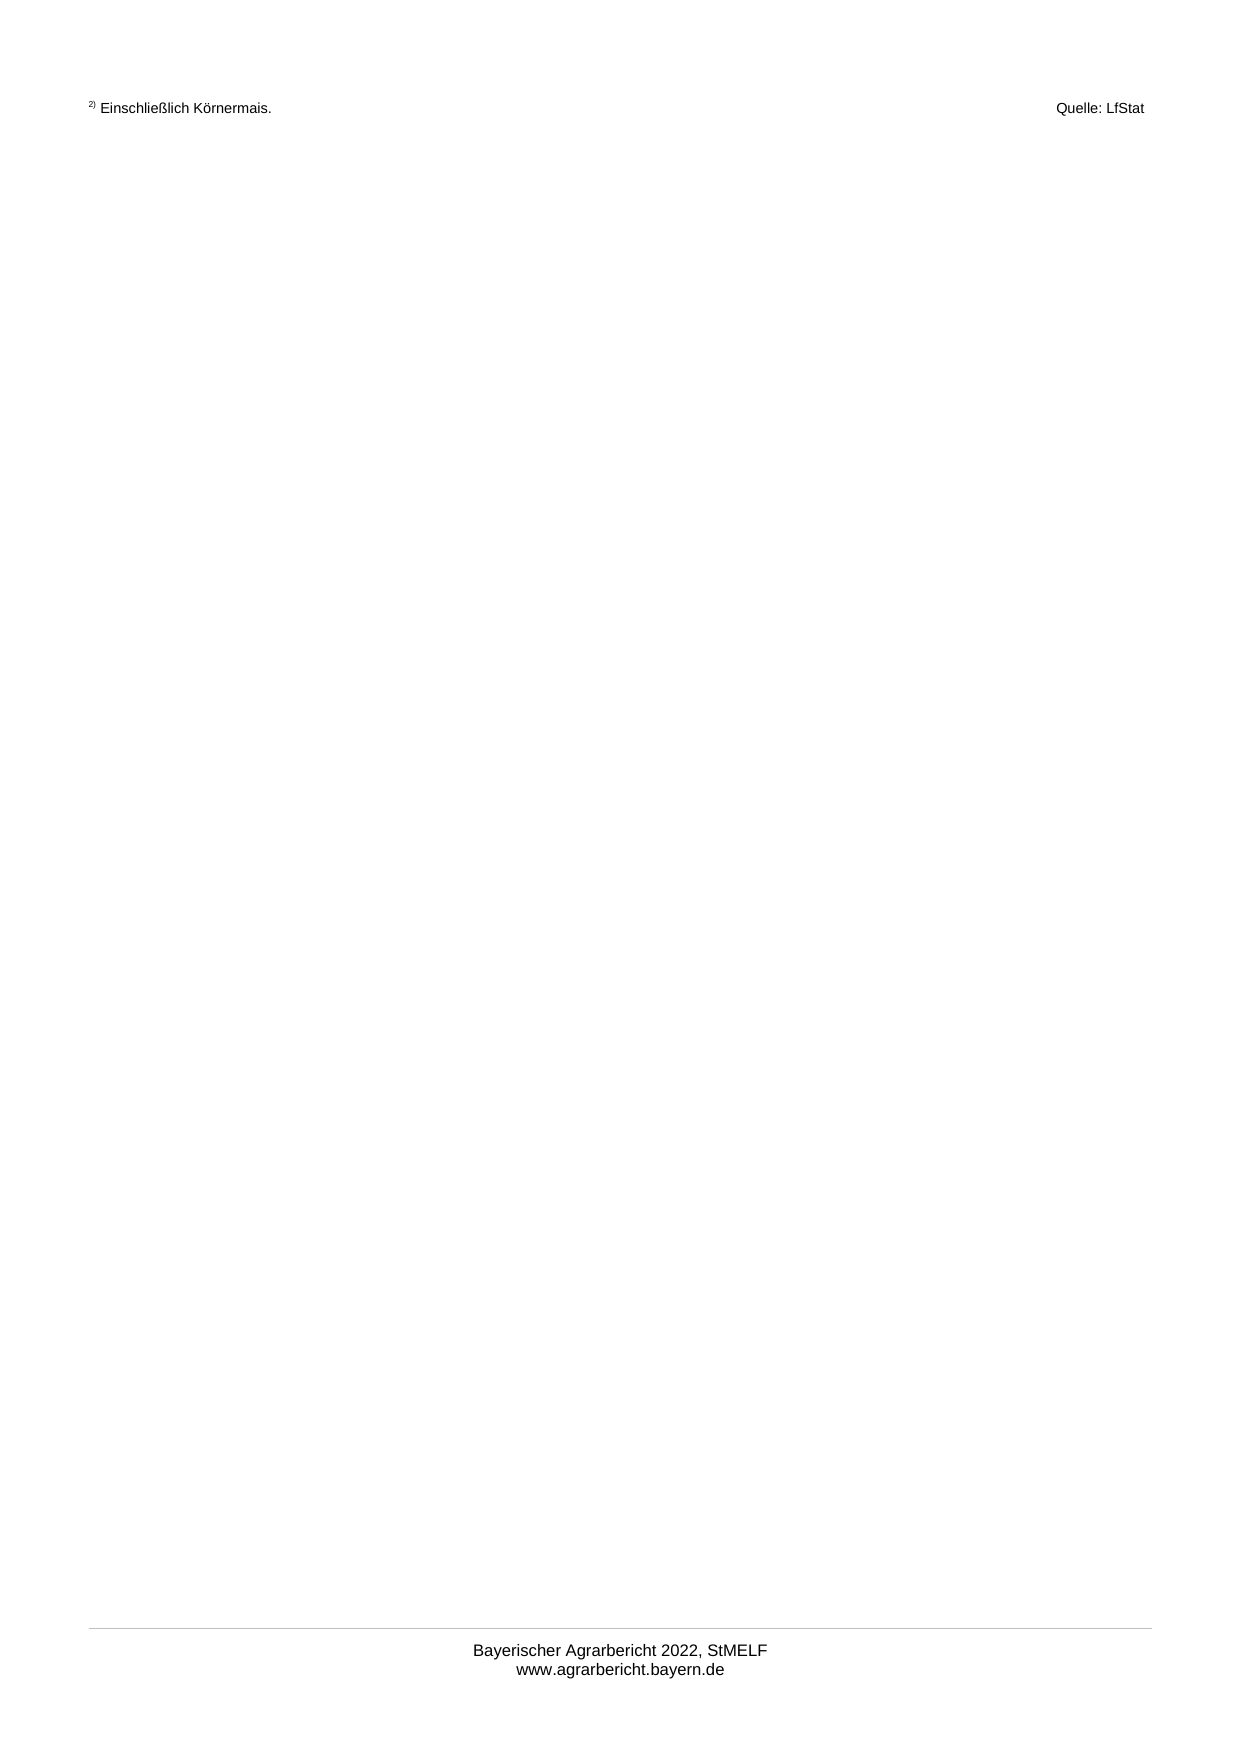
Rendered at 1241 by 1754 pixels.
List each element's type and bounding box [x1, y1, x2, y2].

table_cell [89, 89, 1152, 117]
